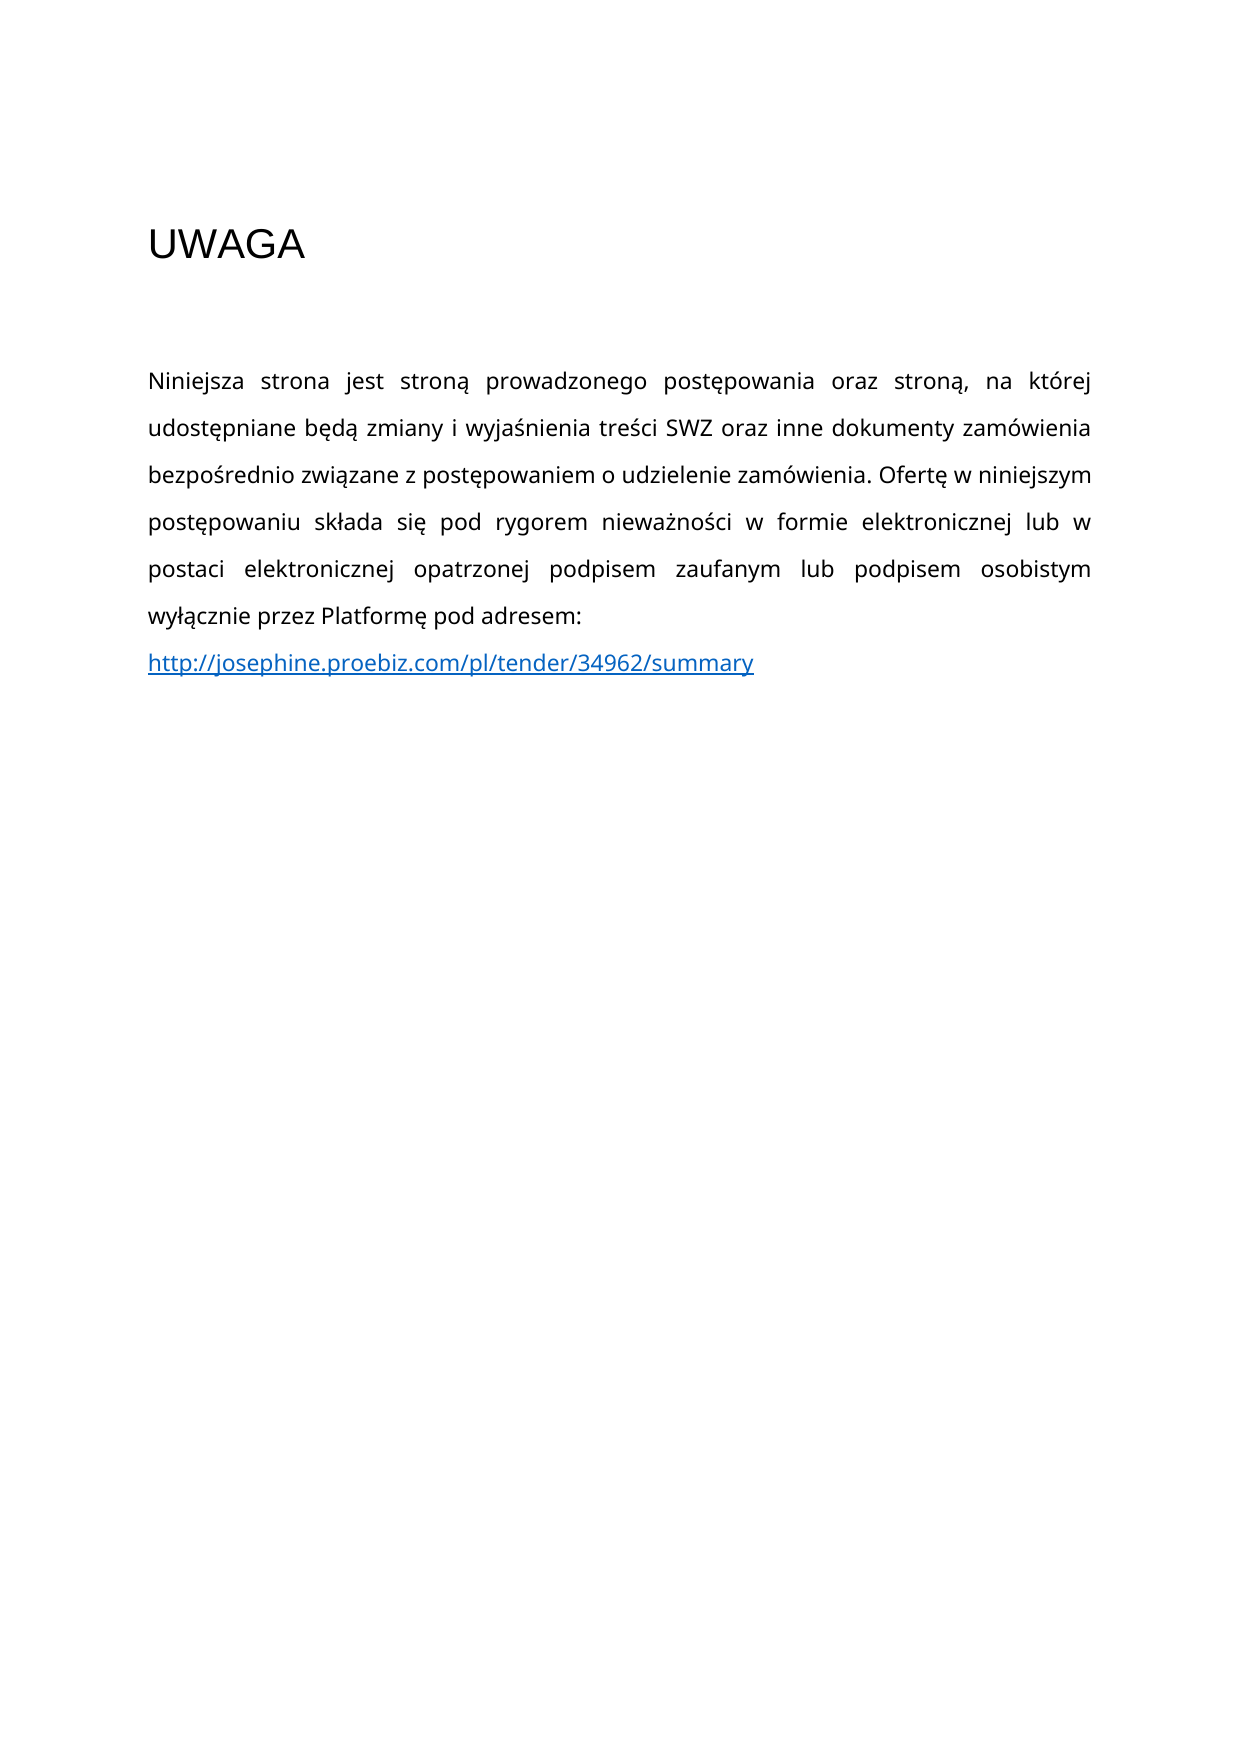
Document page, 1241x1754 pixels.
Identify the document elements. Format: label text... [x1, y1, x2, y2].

text http://josephine.proebiz.com/pl/tender/34962/summary [148, 647, 1093, 678]
text UWAGA [148, 219, 1093, 351]
text Niniejsza strona jest stroną prowadzonego postępowania oraz stroną, na której udostępniane będą zmiany i wyjaśnienia treści SWZ oraz inne dokumenty zamówienia bezpośrednio związane z postępowaniem o udzielenie zamówienia. Ofertę w niniejszym postępowaniu składa się pod rygorem nieważności w formie elektronicznej lub w postaci elektronicznej opatrzonej podpisem zaufanym lub podpisem osobistym wyłącznie przez Platformę pod adresem: [148, 365, 1093, 631]
